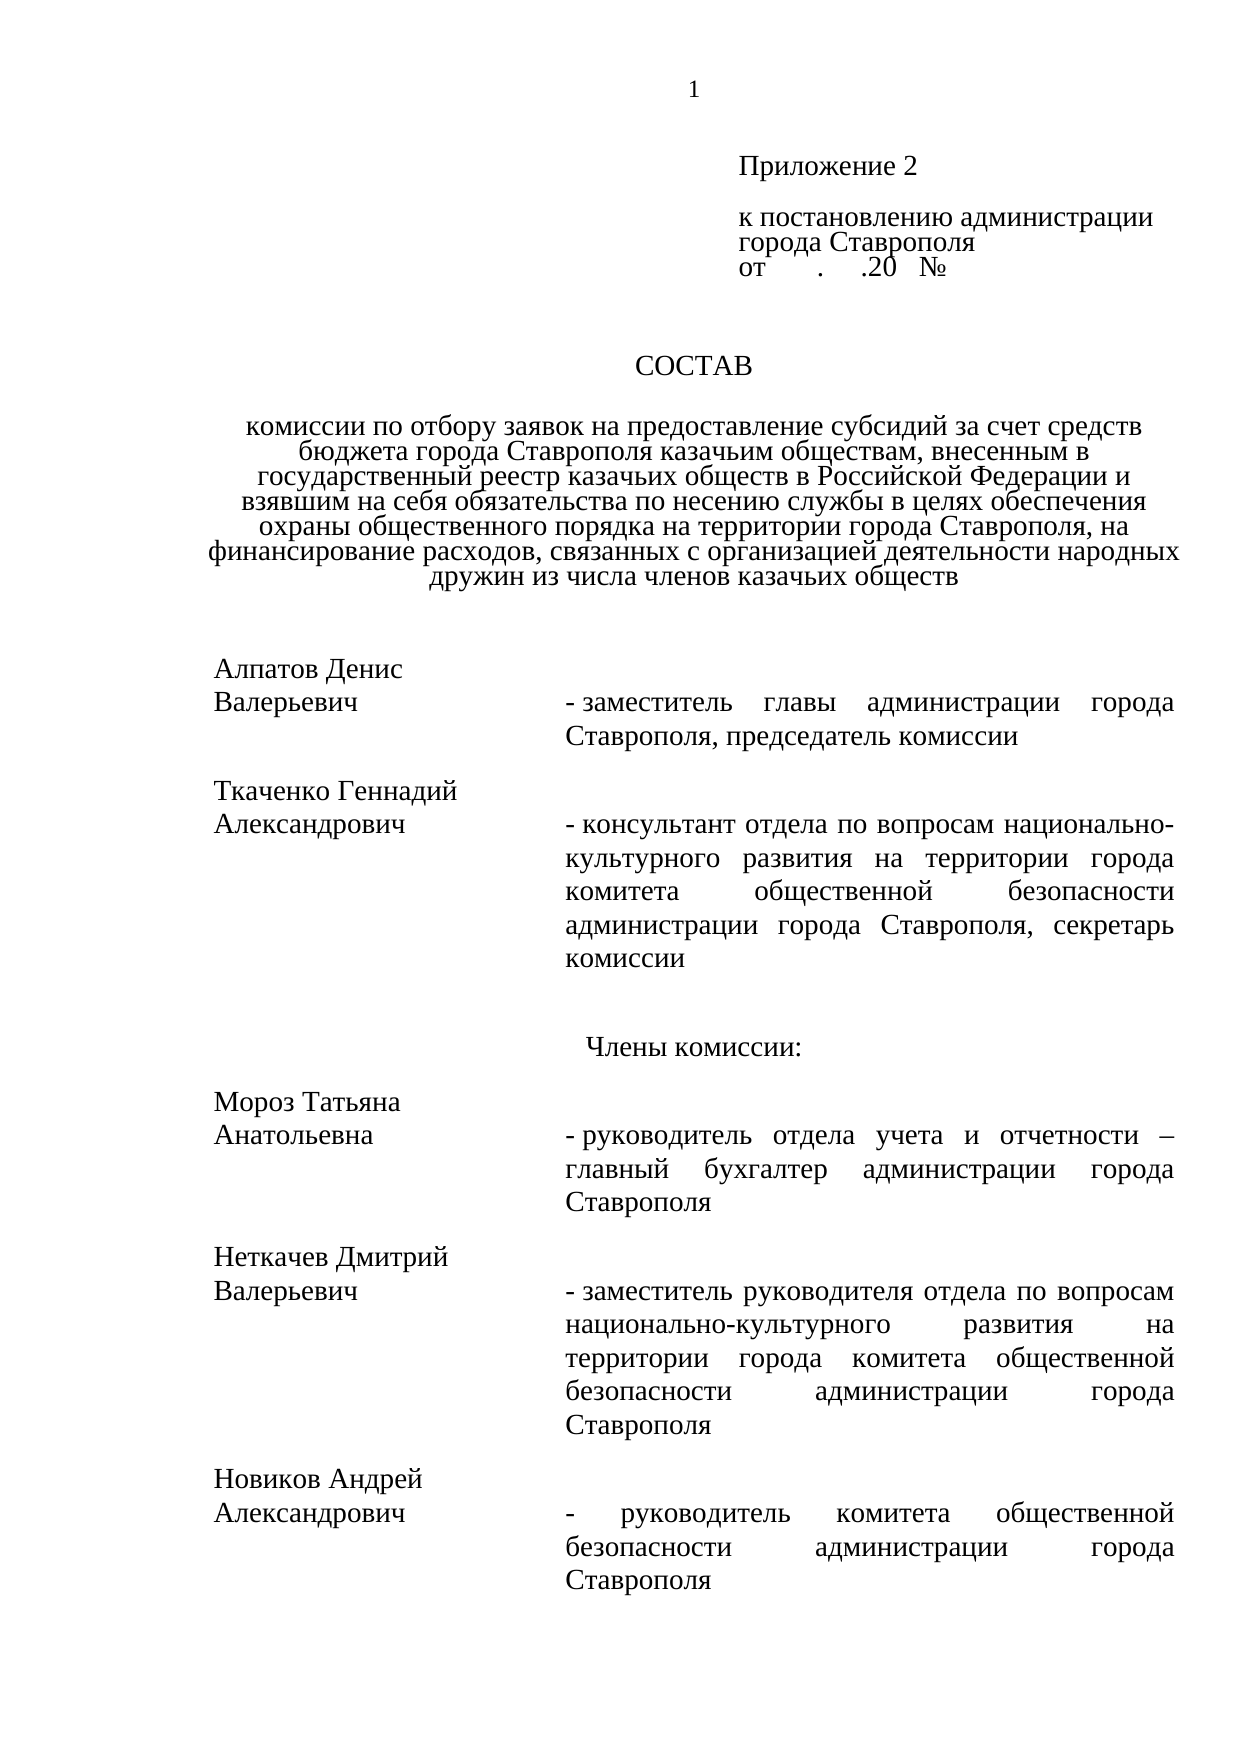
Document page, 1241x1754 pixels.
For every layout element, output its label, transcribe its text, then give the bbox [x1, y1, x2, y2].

text к постановлению администрации [738, 206, 1181, 231]
table_header - заместитель главы администрации города Ставрополя, председатель комиссии [559, 640, 1181, 762]
text комиссии по отбору заявок на предоставление субсидий за счет средств бюджета города Ставрополя казачьим обществам, внесенным в государственный реестр казачьих обществ в Российской Федерации и взявшим на себя обязательства по несению службы в целях обеспечения охраны общественного порядка на территории города Ставрополя, на финансирование расходов, связанных с организацией деятельности народных дружин из числа членов казачьих обществ [207, 415, 1181, 590]
table_cell Неткачев Дмитрий Валерьевич [207, 1229, 559, 1451]
table_cell Ткаченко Геннадий Александрович [207, 762, 559, 1018]
text СОСТАВ [207, 348, 1181, 382]
table_cell - заместитель руководителя отдела по вопросам национально-культурного развития на территории города комитета общественной безопасности администрации города Ставрополя [559, 1229, 1181, 1451]
text Приложение 2 [738, 148, 1181, 181]
table_cell Члены комиссии: [207, 1018, 1181, 1073]
table_cell - консультант отдела по вопросам национально-культурного развития на территории города комитета общественной безопасности администрации города Ставрополя, секретарь комиссии [559, 762, 1181, 1018]
text города Ставрополя [738, 231, 1181, 256]
table_cell - руководитель комитета общественной безопасности администрации города Ставрополя [559, 1451, 1181, 1606]
table_cell Мороз Татьяна Анатольевна [207, 1073, 559, 1228]
table_cell Новиков Андрей Александрович [207, 1451, 559, 1606]
text от . .20 № [738, 256, 1181, 281]
table_header Алпатов Денис Валерьевич [207, 640, 559, 762]
table_cell - руководитель отдела учета и отчетности – главный бухгалтер администрации города Ставрополя [559, 1073, 1181, 1228]
